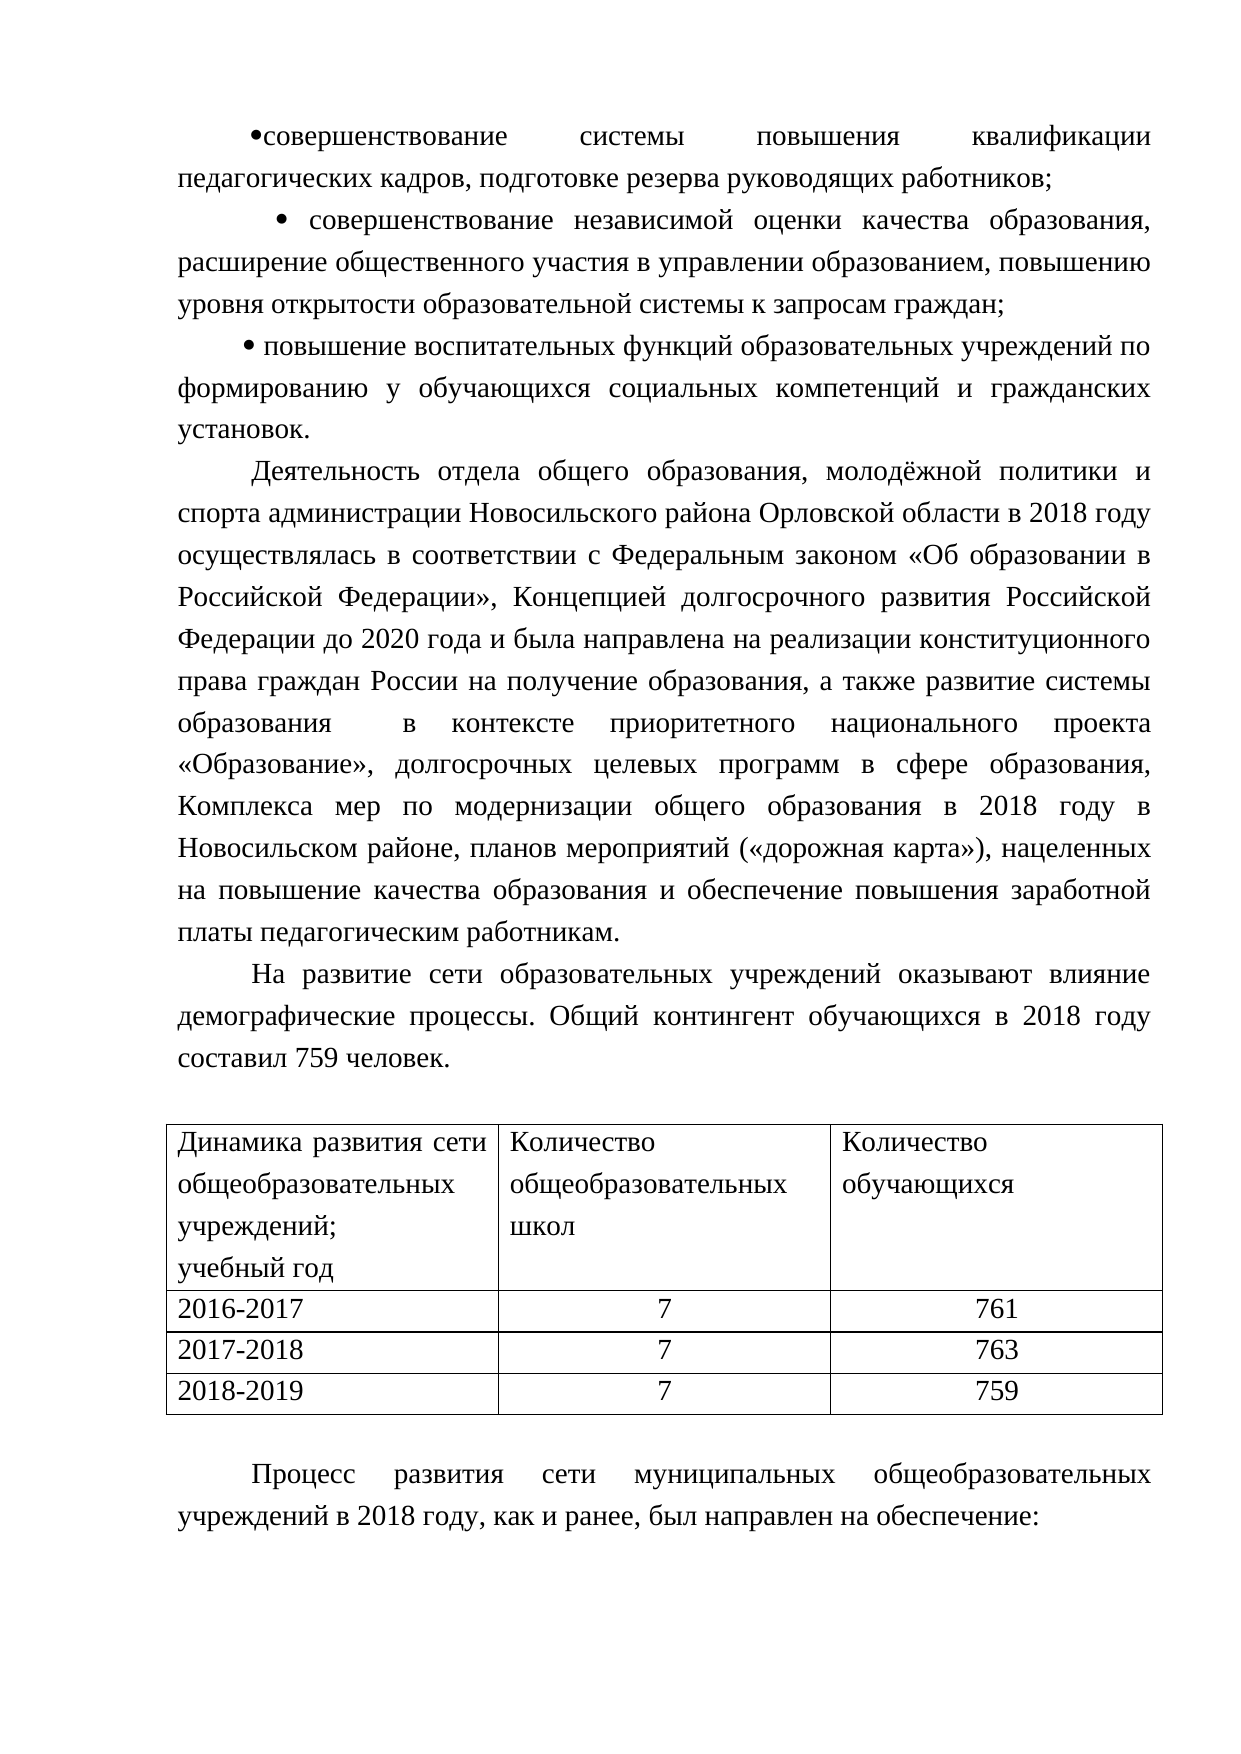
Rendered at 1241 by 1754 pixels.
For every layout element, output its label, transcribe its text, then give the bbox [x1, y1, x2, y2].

text Деятельность отдела общего образования, молодёжной политики и спорта администрации Новосильского района Орловской области в 2018 году осуществлялась в соответствии с Федеральным законом «Об образовании в Российской Федерации», Концепцией долгосрочного развития Российской Федерации до 2020 года и была направлена на реализации конституционного права граждан России на получение образования, а также развитие системы образования в контексте приоритетного национального проекта «Образование», долгосрочных целевых программ в сфере образования, Комплекса мер по модернизации общего образования в 2018 году в Новосильском районе, планов мероприятий («дорожная карта»), нацеленных на повышение качества образования и обеспечение повышения заработной платы педагогическим работникам. [177, 453, 1152, 948]
text совершенствование независимой оценки качества образования, расширение общественного участия в управлении образованием, повышению уровня открытости образовательной системы к запросам граждан; [177, 202, 1152, 319]
table_cell 761 [831, 1291, 1162, 1331]
text Процесс развития сети муниципальных общеобразовательных учреждений в 2018 году, как и ранее, был направлен на обеспечение: [177, 1457, 1152, 1532]
table_cell 7 [499, 1374, 830, 1414]
table_cell 2017-2018 [167, 1333, 498, 1372]
table_cell 759 [831, 1374, 1162, 1414]
table_header Динамика развития сети общеобразовательных учреждений; учебный год [167, 1125, 498, 1290]
table_cell 2016-2017 [167, 1291, 498, 1331]
table_header Количество обучающихся [831, 1125, 1162, 1290]
table_cell 2018-2019 [167, 1374, 498, 1414]
text совершенствование системы повышения квалификации педагогических кадров, подготовке резерва руководящих работников; [177, 118, 1152, 194]
table_cell 7 [499, 1291, 830, 1331]
table_cell 7 [499, 1333, 830, 1372]
text На развитие сети образовательных учреждений оказывают влияние демографические процессы. Общий контингент обучающихся в 2018 году составил 759 человек. [177, 956, 1152, 1073]
text повышение воспитательных функций образовательных учреждений по формированию у обучающихся социальных компетенций и гражданских установок. [177, 328, 1152, 445]
table_header Количество общеобразовательных школ [499, 1125, 830, 1290]
table_cell 763 [831, 1333, 1162, 1372]
